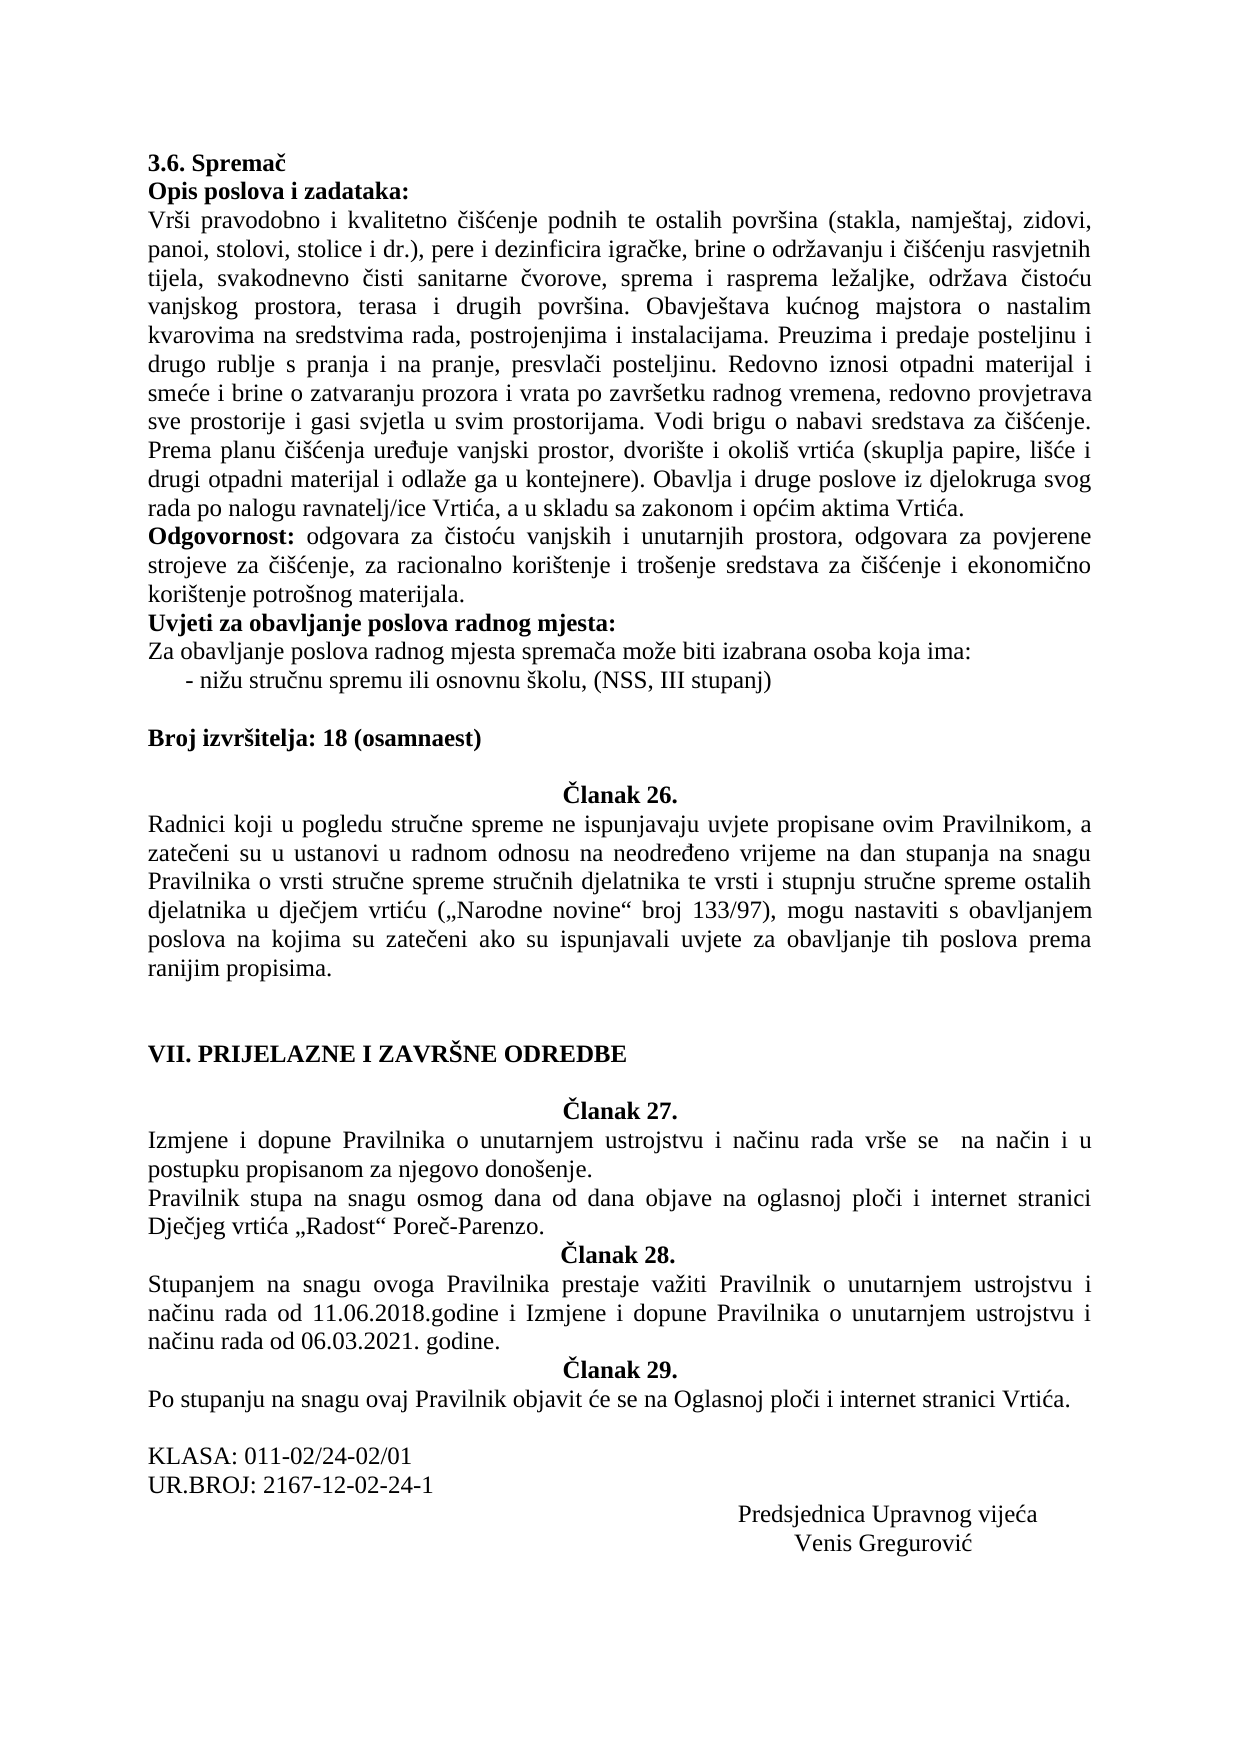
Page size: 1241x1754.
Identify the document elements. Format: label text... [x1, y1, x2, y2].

text Članak 28. [148, 1240, 1093, 1269]
text Članak 27. [148, 1096, 1093, 1125]
text - nižu stručnu spremu ili osnovnu školu, (NSS, III stupanj) [148, 665, 1093, 694]
text KLASA: 011-02/24-02/01 [148, 1441, 1093, 1470]
text Za obavljanje poslova radnog mjesta spremača može biti izabrana osoba koja ima: [148, 636, 1093, 665]
text Radnici koji u pogledu stručne spreme ne ispunjavaju uvjete propisane ovim Pravilnikom, a zatečeni su u ustanovi u radnom odnosu na neodređeno vrijeme na dan stupanja na snagu Pravilnika o vrsti stručne spreme stručnih djelatnika te vrsti i stupnju stručne spreme ostalih djelatnika u dječjem vrtiću („Narodne novine“ broj 133/97), mogu nastaviti s obavljanjem poslova na kojima su zatečeni ako su ispunjavali uvjete za obavljanje tih poslova prema ranijim propisima. [148, 809, 1093, 981]
text Po stupanju na snagu ovaj Pravilnik objavit će se na Oglasnoj ploči i internet stranici Vrtića. [148, 1384, 1093, 1413]
text Broj izvršitelja: 18 (osamnaest) [148, 723, 1093, 751]
text Opis poslova i zadataka: [148, 176, 1093, 205]
text Članak 26. [148, 780, 1093, 809]
text UR.BROJ: 2167-12-02-24-1 [148, 1470, 1093, 1499]
text Venis Gregurović [148, 1528, 1093, 1556]
text Izmjene i dopune Pravilnika o unutarnjem ustrojstvu i načinu rada vrše se na način i u postupku propisanom za njegovo donošenje. [148, 1125, 1093, 1183]
text Članak 29. [148, 1355, 1093, 1384]
text Odgovornost: odgovara za čistoću vanjskih i unutarnjih prostora, odgovara za povjerene strojeve za čišćenje, za racionalno korištenje i trošenje sredstava za čišćenje i ekonomično korištenje potrošnog materijala. [148, 521, 1093, 608]
text Stupanjem na snagu ovoga Pravilnika prestaje važiti Pravilnik o unutarnjem ustrojstvu i načinu rada od 11.06.2018.godine i Izmjene i dopune Pravilnika o unutarnjem ustrojstvu i načinu rada od 06.03.2021. godine. [148, 1269, 1093, 1355]
text Pravilnik stupa na snagu osmog dana od dana objave na oglasnoj ploči i internet stranici Dječjeg vrtića „Radost“ Poreč-Parenzo. [148, 1183, 1093, 1240]
text 3.6. Spremač [148, 148, 1093, 176]
text Vrši pravodobno i kvalitetno čišćenje podnih te ostalih površina (stakla, namještaj, zidovi, panoi, stolovi, stolice i dr.), pere i dezinficira igračke, brine o održavanju i čišćenju rasvjetnih tijela, svakodnevno čisti sanitarne čvorove, sprema i rasprema ležaljke, održava čistoću vanjskog prostora, terasa i drugih površina. Obavještava kućnog majstora o nastalim kvarovima na sredstvima rada, postrojenjima i instalacijama. Preuzima i predaje posteljinu i drugo rublje s pranja i na pranje, presvlači posteljinu. Redovno iznosi otpadni materijal i smeće i brine o zatvaranju prozora i vrata po završetku radnog vremena, redovno provjetrava sve prostorije i gasi svjetla u svim prostorijama. Vodi brigu o nabavi sredstava za čišćenje. Prema planu čišćenja uređuje vanjski prostor, dvorište i okoliš vrtića (skuplja papire, lišće i drugi otpadni materijal i odlaže ga u kontejnere). Obavlja i druge poslove iz djelokruga svog rada po nalogu ravnatelj/ice Vrtića, a u skladu sa zakonom i općim aktima Vrtića. [148, 205, 1093, 521]
text Uvjeti za obavljanje poslova radnog mjesta: [148, 608, 1093, 636]
text VII. PRIJELAZNE I ZAVRŠNE ODREDBE [148, 1039, 1093, 1068]
text Predsjednica Upravnog vijeća [148, 1499, 1093, 1528]
